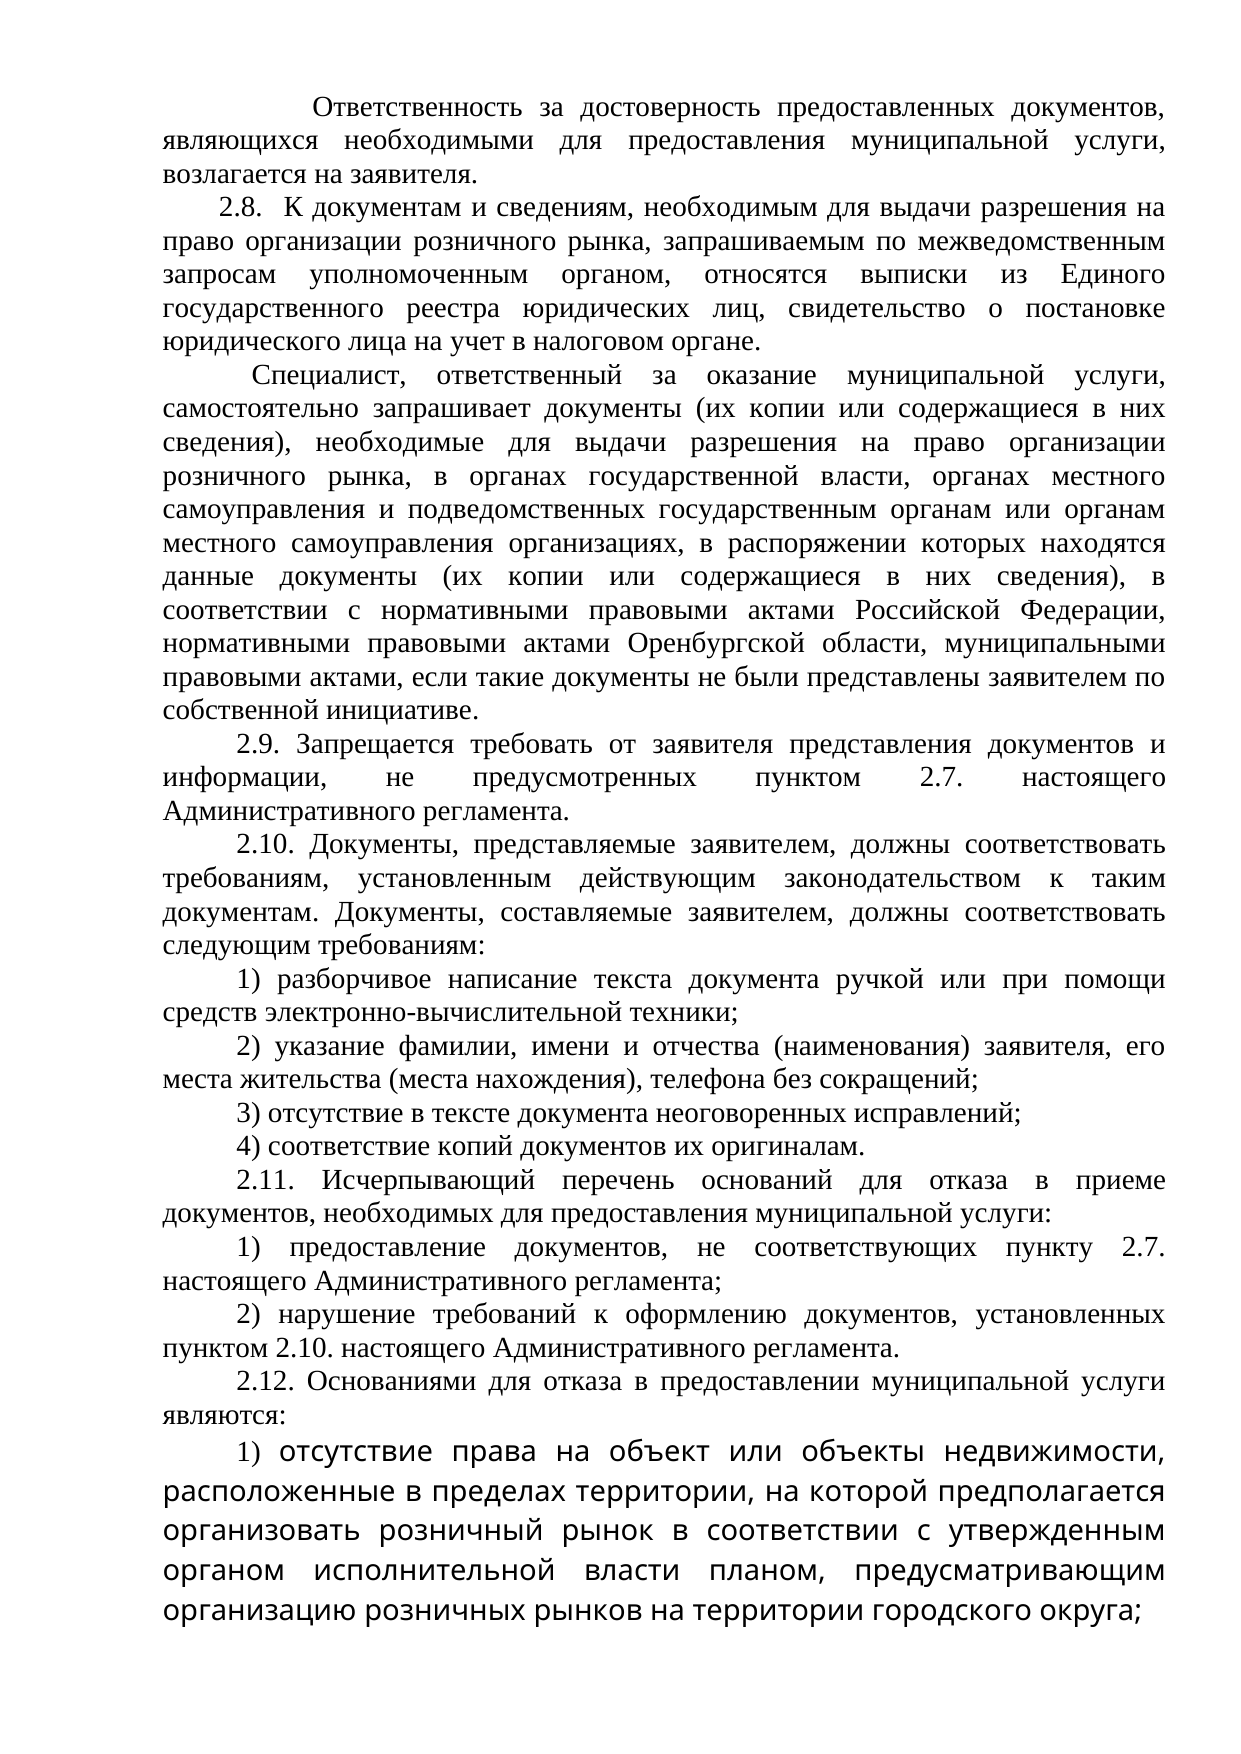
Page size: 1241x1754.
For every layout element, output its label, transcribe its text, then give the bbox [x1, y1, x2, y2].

text 1) предоставление документов, не соответствующих пункту 2.7. настоящего Административного регламента; [162, 1229, 1166, 1296]
text Специалист, ответственный за оказание муниципальной услуги, самостоятельно запрашивает документы (их копии или содержащиеся в них сведения), необходимые для выдачи разрешения на право организации розничного рынка, в органах государственной власти, органах местного самоуправления и подведомственных государственным органам или органам местного самоуправления организациях, в распоряжении которых находятся данные документы (их копии или содержащиеся в них сведения), в соответствии с нормативными правовыми актами Российской Федерации, нормативными правовыми актами Оренбургской области, муниципальными правовыми актами, если такие документы не были представлены заявителем по собственной инициативе. [162, 357, 1166, 726]
text 2) указание фамилии, имени и отчества (наименования) заявителя, его места жительства (места нахождения), телефона без сокращений; [162, 1028, 1166, 1095]
text 2.8. К документам и сведениям, необходимым для выдачи разрешения на право организации розничного рынка, запрашиваемым по межведомственным запросам уполномоченным органом, относятся выписки из Единого государственного реестра юридических лиц, свидетельство о постановке юридического лица на учет в налоговом органе. [162, 189, 1166, 357]
text 2.12. Основаниями для отказа в предоставлении муниципальной услуги являются: [162, 1363, 1166, 1430]
text 2.11. Исчерпывающий перечень оснований для отказа в приеме документов, необходимых для предоставления муниципальной услуги: [162, 1162, 1166, 1229]
text 1) разборчивое написание текста документа ручкой или при помощи средств электронно-вычислительной техники; [162, 961, 1166, 1028]
text 4) соответствие копий документов их оригиналам. [162, 1128, 1166, 1162]
text Ответственность за достоверность предоставленных документов, являющихся необходимыми для предоставления муниципальной услуги, возлагается на заявителя. [162, 89, 1166, 189]
text 1) отсутствие права на объект или объекты недвижимости, расположенные в пределах территории, на которой предполагается организовать розничный рынок в соответствии с утвержденным органом исполнительной власти планом, предусматривающим организацию розничных рынков на территории городского округа; [162, 1430, 1166, 1629]
text 2.9. Запрещается требовать от заявителя представления документов и информации, не предусмотренных пунктом 2.7. настоящего Административного регламента. [162, 726, 1166, 827]
text 2) нарушение требований к оформлению документов, установленных пунктом 2.10. настоящего Административного регламента. [162, 1296, 1166, 1363]
text 2.10. Документы, представляемые заявителем, должны соответствовать требованиям, установленным действующим законодательством к таким документам. Документы, составляемые заявителем, должны соответствовать следующим требованиям: [162, 827, 1166, 961]
text 3) отсутствие в тексте документа неоговоренных исправлений; [162, 1095, 1166, 1128]
